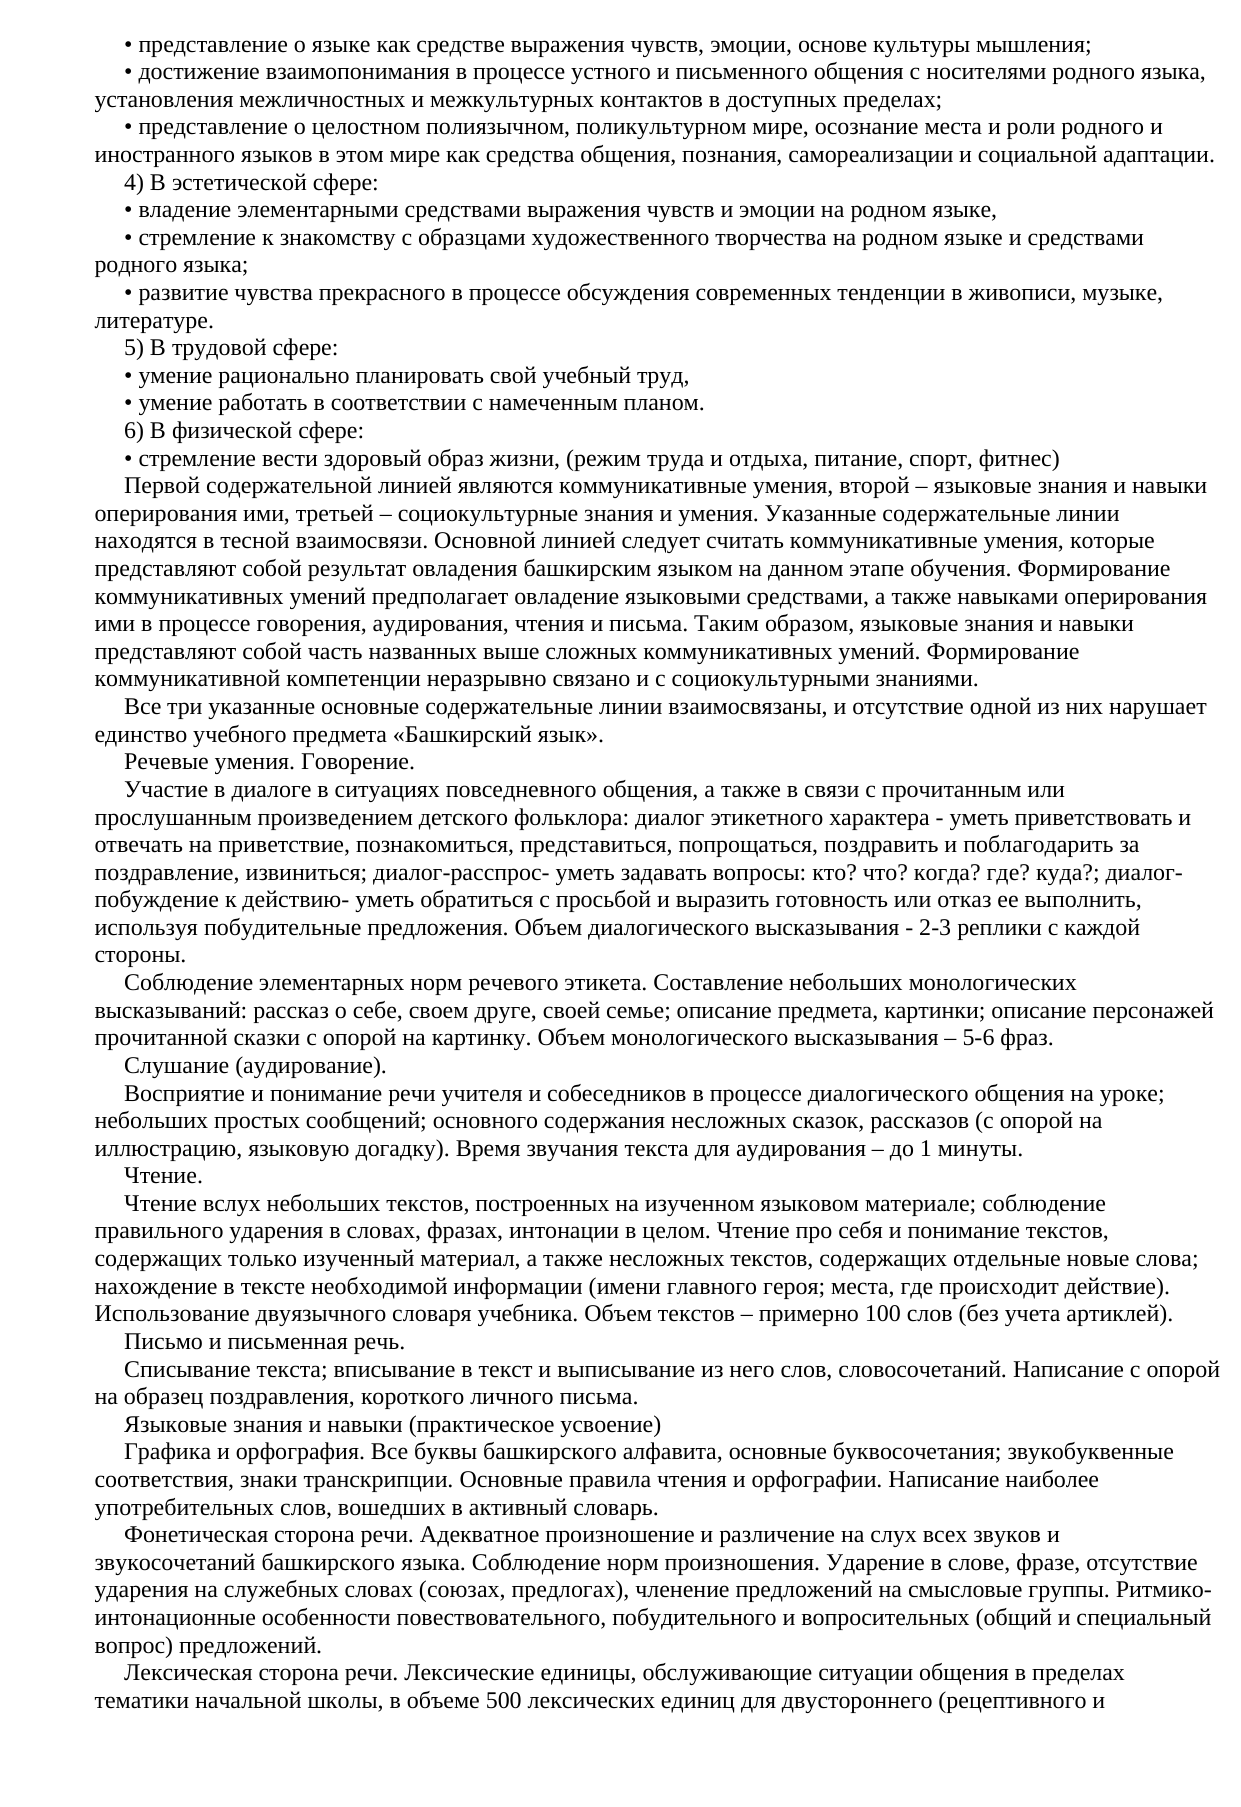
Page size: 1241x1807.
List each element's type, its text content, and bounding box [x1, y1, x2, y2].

text Языковые знания и навыки (практическое усвоение) [94, 1410, 1226, 1437]
text Фонетическая сторона речи. Адекватное произношение и различение на слух всех звуков и звукосочетаний башкирского языка. Соблюдение норм произношения. Ударение в слове, фразе, отсутствие ударения на служебных словах (союзах, предлогах), членение предложений на смысловые группы. Ритмико-интонационные особенности повествовательного, побудительного и вопросительных (общий и специальный вопрос) предложений. [94, 1520, 1226, 1658]
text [94, 1658, 1226, 1713]
text 6) В физической сфере: [94, 416, 1226, 444]
text Речевые умения. Говорение. [94, 747, 1226, 775]
text 5) В трудовой сфере: [94, 333, 1226, 361]
text • развитие чувства прекрасного в процессе обсуждения современных тенденции в живописи, музыке, литературе. [94, 278, 1226, 333]
text • представление о целостном полиязычном, поликультурном мире, осознание места и роли родного и иностранного языков в этом мире как средства общения, познания, самореализации и социальной адаптации. [94, 112, 1226, 168]
text Слушание (аудирование). [94, 1051, 1226, 1078]
text • умение рационально планировать свой учебный труд, [94, 361, 1226, 388]
text • стремление вести здоровый образ жизни, (режим труда и отдыха, питание, спорт, фитнес) [94, 444, 1226, 471]
text • умение работать в соответствии с намеченным планом. [94, 388, 1226, 416]
text • владение элементарными средствами выражения чувств и эмоции на родном языке, [94, 195, 1226, 223]
text Письмо и письменная речь. [94, 1327, 1226, 1354]
text • достижение взаимопонимания в процессе устного и письменного общения с носителями родного языка, установления межличностных и межкультурных контактов в доступных пределах; [94, 57, 1226, 112]
text • представление о языке как средстве выражения чувств, эмоции, основе культуры мышления; [94, 29, 1226, 57]
text Списывание текста; вписывание в текст и выписывание из него слов, словосочетаний. Написание с опорой на образец поздравления, короткого личного письма. [94, 1354, 1226, 1410]
text Соблюдение элементарных норм речевого этикета. Составление небольших монологических высказываний: рассказ о себе, своем друге, своей семье; описание предмета, картинки; описание персонажей прочитанной сказки с опорой на картинку. Объем монологического высказывания – 5-6 фраз. [94, 968, 1226, 1051]
text 4) В эстетической сфере: [94, 168, 1226, 195]
text Первой содержательной линией являются коммуникативные умения, второй – языковые знания и навыки оперирования ими, третьей – социокультурные знания и умения. Указанные содержательные линии находятся в тесной взаимосвязи. Основной линией следует считать коммуникативные умения, которые представляют собой результат овладения башкирским языком на данном этапе обучения. Формирование коммуникативных умений предполагает овладение языковыми средствами, а также навыками оперирования ими в процессе говорения, аудирования, чтения и письма. Таким образом, языковые знания и навыки представляют собой часть названных выше сложных коммуникативных умений. Формирование коммуникативной компетенции неразрывно связано и с социокультурными знаниями. [94, 471, 1226, 692]
text Графика и орфография. Все буквы башкирского алфавита, основные буквосочетания; звукобуквенные соответствия, знаки транскрипции. Основные правила чтения и орфографии. Написание наиболее употребительных слов, вошедших в активный словарь. [94, 1437, 1226, 1520]
text Восприятие и понимание речи учителя и собеседников в процессе диалогического общения на уроке; небольших простых сообщений; основного содержания несложных сказок, рассказов (с опорой на иллюстрацию, языковую догадку). Время звучания текста для аудирования – до 1 минуты. [94, 1078, 1226, 1161]
text Участие в диалоге в ситуациях повседневного общения, а также в связи с прочитанным или прослушанным произведением детского фольклора: диалог этикетного характера - уметь приветствовать и отвечать на приветствие, познакомиться, представиться, попрощаться, поздравить и поблагодарить за поздравление, извиниться; диалог-расспрос- уметь задавать вопросы: кто? что? когда? где? куда?; диалог-побуждение к действию- уметь обратиться с просьбой и выразить готовность или отказ ее выполнить, используя побудительные предложения. Объем диалогического высказывания - 2-3 реплики с каждой стороны. [94, 775, 1226, 968]
text Все три указанные основные содержательные линии взаимосвязаны, и отсутствие одной из них нарушает единство учебного предмета «Башкирский язык». [94, 692, 1226, 747]
text Чтение. [94, 1161, 1226, 1189]
text Чтение вслух небольших текстов, построенных на изученном языковом материале; соблюдение правильного ударения в словах, фразах, интонации в целом. Чтение про себя и понимание текстов, содержащих только изученный материал, а также несложных текстов, содержащих отдельные новые слова; нахождение в тексте необходимой информации (имени главного героя; места, где происходит действие). Использование двуязычного словаря учебника. Объем текстов – примерно 100 слов (без учета артиклей). [94, 1189, 1226, 1327]
text • стремление к знакомству с образцами художественного творчества на родном языке и средствами родного языка; [94, 223, 1226, 278]
